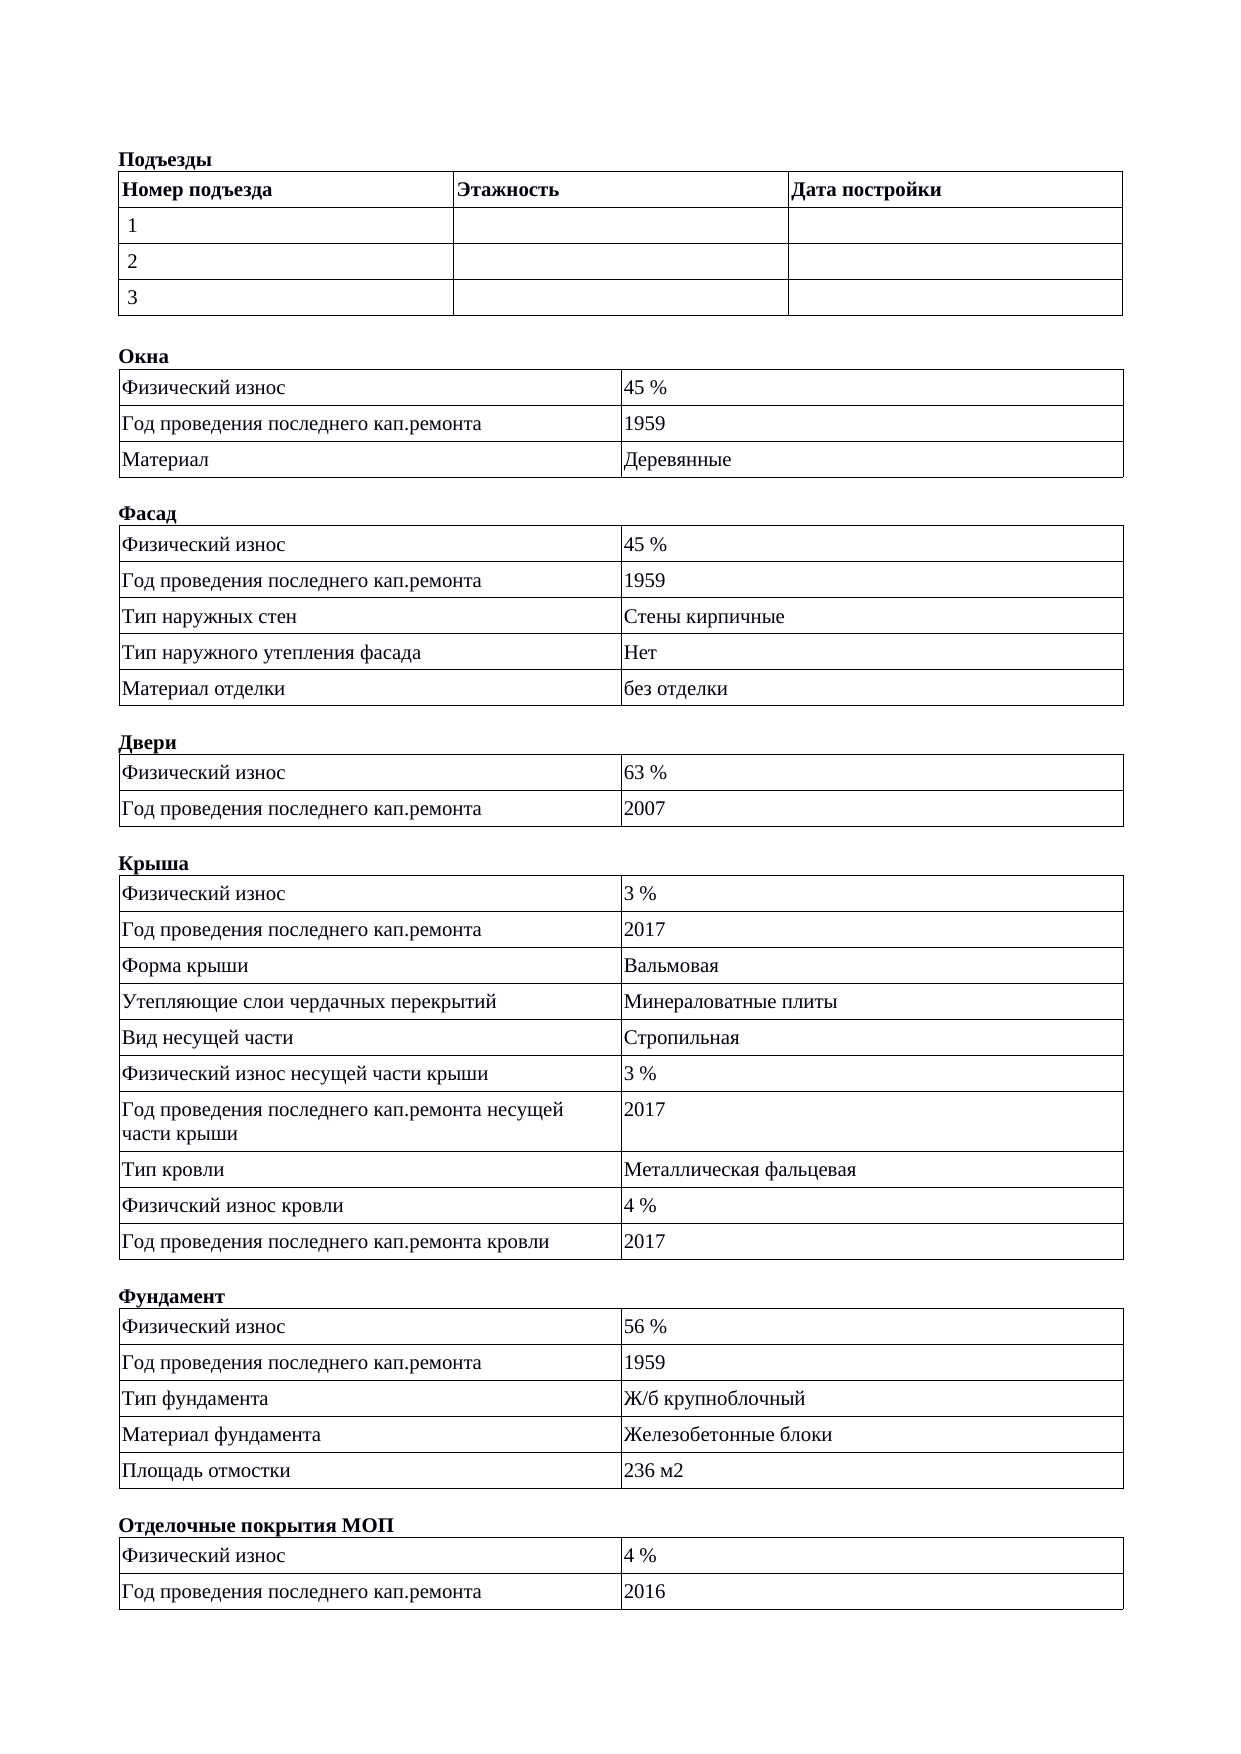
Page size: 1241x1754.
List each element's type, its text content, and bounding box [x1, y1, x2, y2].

table_cell 236 м2 [622, 1453, 1123, 1488]
table_cell Стены кирпичные [622, 598, 1123, 633]
text Фасад [118, 501, 1122, 525]
table_cell Физический износ несущей части крыши [120, 1056, 621, 1091]
table_cell Год проведения последнего кап.ремонта [120, 791, 621, 826]
table_cell Тип наружного утепления фасада [120, 634, 621, 669]
table_header 45 % [622, 526, 1123, 561]
table_cell [454, 280, 788, 315]
table_header Физический износ [120, 370, 621, 404]
table_cell Железобетонные блоки [622, 1417, 1123, 1452]
table_cell 2007 [622, 791, 1123, 826]
table_cell Тип наружных стен [120, 598, 621, 633]
table_header Физический износ [120, 876, 621, 911]
table_cell Год проведения последнего кап.ремонта [120, 562, 621, 597]
table_cell Год проведения последнего кап.ремонта [120, 912, 621, 947]
text Двери [118, 706, 1122, 754]
table_cell 3 [119, 280, 453, 315]
table_cell Минераловатные плиты [622, 984, 1123, 1019]
table_cell 1 [119, 208, 453, 243]
table_cell Год проведения последнего кап.ремонта несущей части крыши [120, 1092, 621, 1151]
table_cell 2 [119, 244, 453, 279]
table_cell 2017 [622, 1092, 1123, 1151]
table_cell [789, 244, 1122, 279]
table_header 56 % [622, 1309, 1123, 1344]
table_cell Нет [622, 634, 1123, 669]
table_cell 2017 [622, 912, 1123, 947]
table_cell Ж/б крупноблочный [622, 1381, 1123, 1416]
table_cell 2016 [622, 1574, 1123, 1609]
table_cell [789, 280, 1122, 315]
table_cell [454, 208, 788, 243]
table_cell Металлическая фальцевая [622, 1152, 1123, 1187]
table_cell [454, 244, 788, 279]
text Крыша [118, 827, 1122, 875]
table_header Физический износ [120, 526, 621, 561]
table_header Номер подъезда [119, 172, 453, 207]
table_cell 2017 [622, 1224, 1123, 1259]
table_cell Год проведения последнего кап.ремонта кровли [120, 1224, 621, 1259]
table_cell Материал [120, 442, 621, 477]
text Окна [118, 344, 1122, 368]
table_cell Вид несущей части [120, 1020, 621, 1055]
table_header Дата постройки [789, 172, 1122, 207]
table_cell без отделки [622, 670, 1123, 705]
table_header Физический износ [120, 755, 621, 790]
table_header 4 % [622, 1538, 1123, 1573]
table_cell Форма крыши [120, 948, 621, 983]
table_cell Тип фундамента [120, 1381, 621, 1416]
table_cell 4 % [622, 1188, 1123, 1223]
table_header 63 % [622, 755, 1123, 790]
table_cell Материал отделки [120, 670, 621, 705]
table_cell [789, 208, 1122, 243]
table_cell Тип кровли [120, 1152, 621, 1187]
table_cell 3 % [622, 1056, 1123, 1091]
table_cell Год проведения последнего кап.ремонта [120, 1345, 621, 1380]
text Подъезды [118, 147, 1122, 171]
text Отделочные покрытия МОП [118, 1489, 1122, 1537]
table_cell Стропильная [622, 1020, 1123, 1055]
table_cell 1959 [622, 1345, 1123, 1380]
table_header Физический износ [120, 1538, 621, 1573]
table_header Физический износ [120, 1309, 621, 1344]
table_cell Материал фундамента [120, 1417, 621, 1452]
table_cell Год проведения последнего кап.ремонта [120, 406, 621, 441]
table_cell 1959 [622, 562, 1123, 597]
table_cell Деревянные [622, 442, 1123, 477]
table_cell Год проведения последнего кап.ремонта [120, 1574, 621, 1609]
table_cell Физичский износ кровли [120, 1188, 621, 1223]
text Фундамент [118, 1260, 1122, 1308]
table_cell Площадь отмостки [120, 1453, 621, 1488]
table_cell 1959 [622, 406, 1123, 441]
table_cell Утепляющие слои чердачных перекрытий [120, 984, 621, 1019]
table_cell Вальмовая [622, 948, 1123, 983]
table_header Этажность [454, 172, 788, 207]
table_header 3 % [622, 876, 1123, 911]
table_header 45 % [622, 370, 1123, 404]
